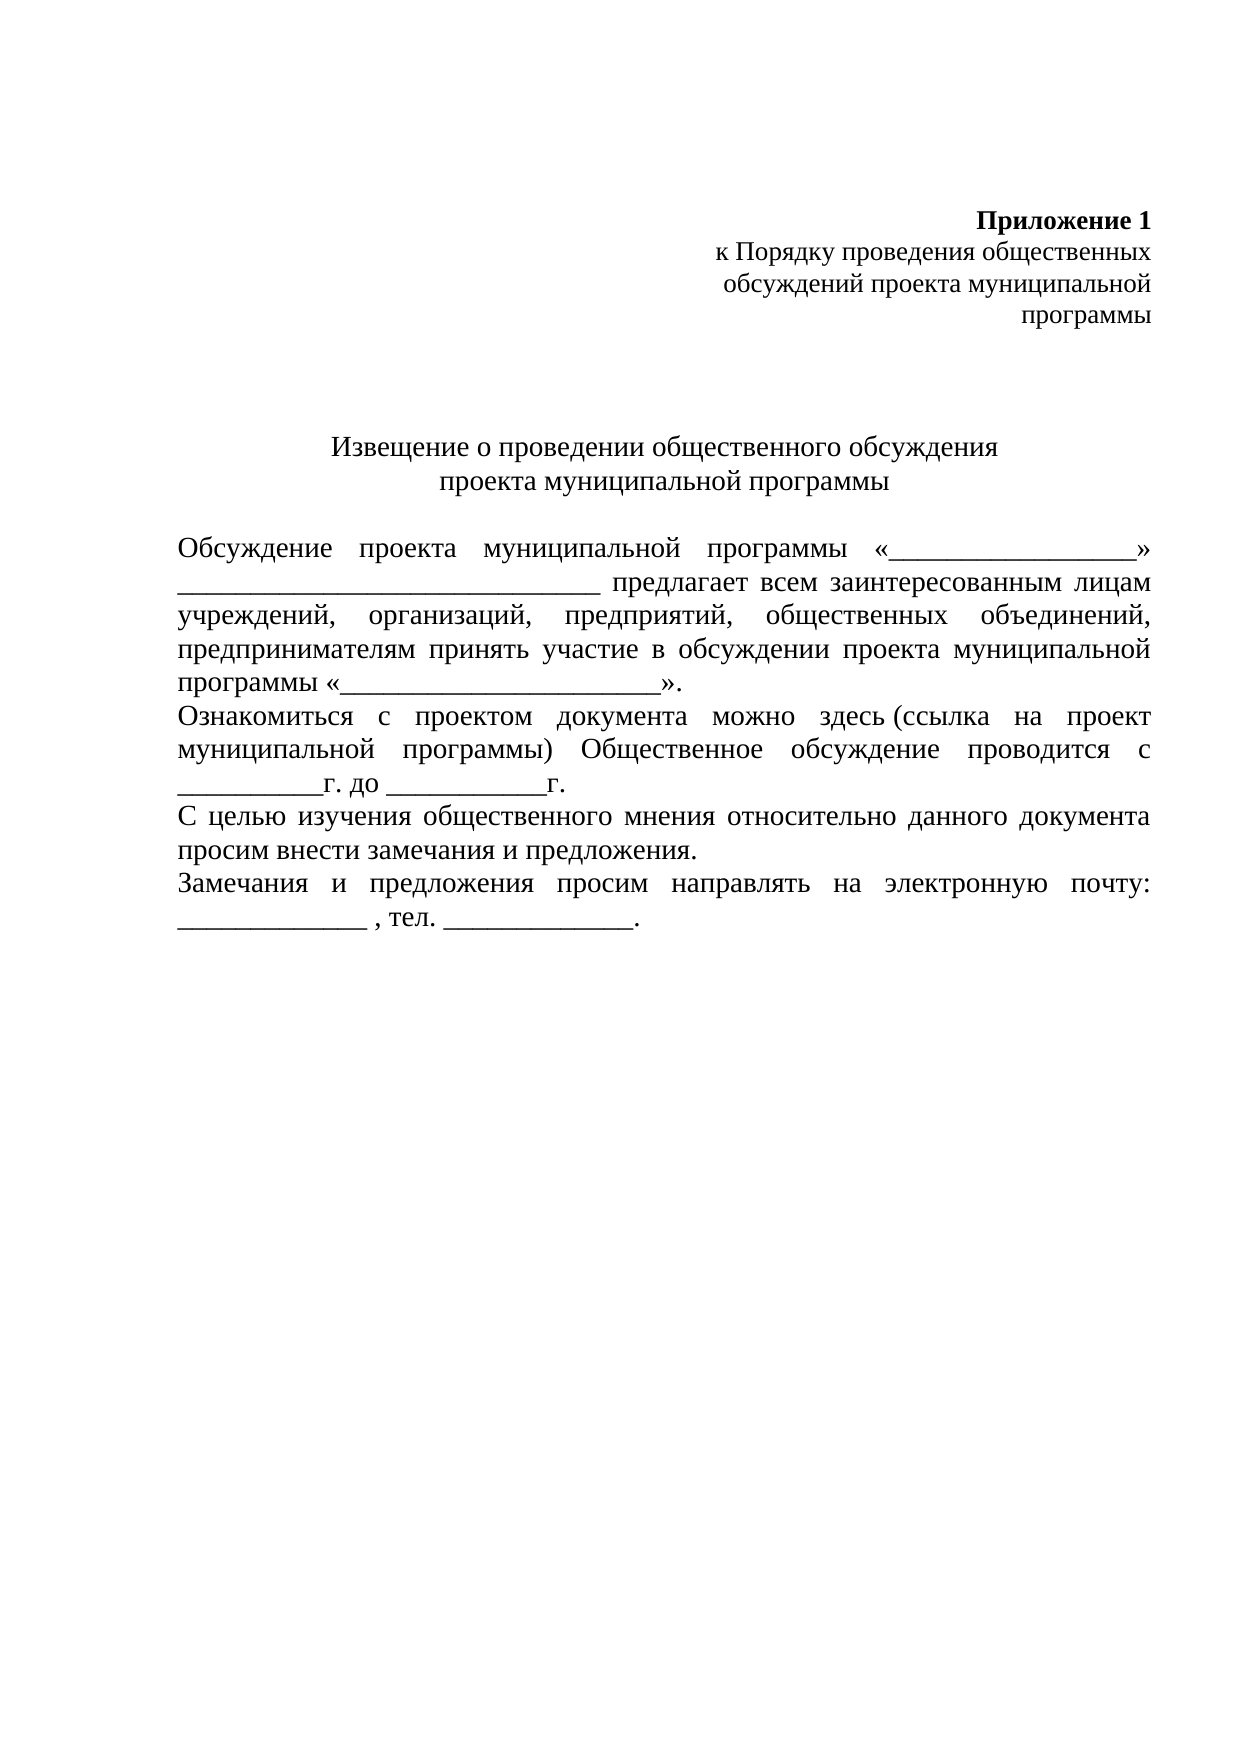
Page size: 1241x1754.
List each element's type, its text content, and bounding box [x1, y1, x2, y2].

text Ознакомиться с проектом документа можно здесь (ссылка на проект муниципальной программы) Общественное обсуждение проводится с __________г. до ___________г. [177, 698, 1152, 798]
text Обсуждение проекта муниципальной программы «_________________» _____________________________ предлагает всем заинтересованным лицам учреждений, организаций, предприятий, общественных объединений, предпринимателям принять участие в обсуждении проекта муниципальной программы «______________________». [177, 530, 1152, 698]
text Извещение о проведении общественного обсуждения [177, 429, 1152, 463]
text С целью изучения общественного мнения относительно данного документа просим внести замечания и предложения. [177, 798, 1152, 866]
text к Порядку проведения общественных обсуждений проекта муниципальной программы [650, 236, 1152, 329]
text Замечания и предложения просим направлять на электронную почту: _____________ , тел. _____________. [177, 866, 1152, 933]
text проекта муниципальной программы [177, 463, 1152, 497]
text Приложение 1 [650, 204, 1152, 236]
